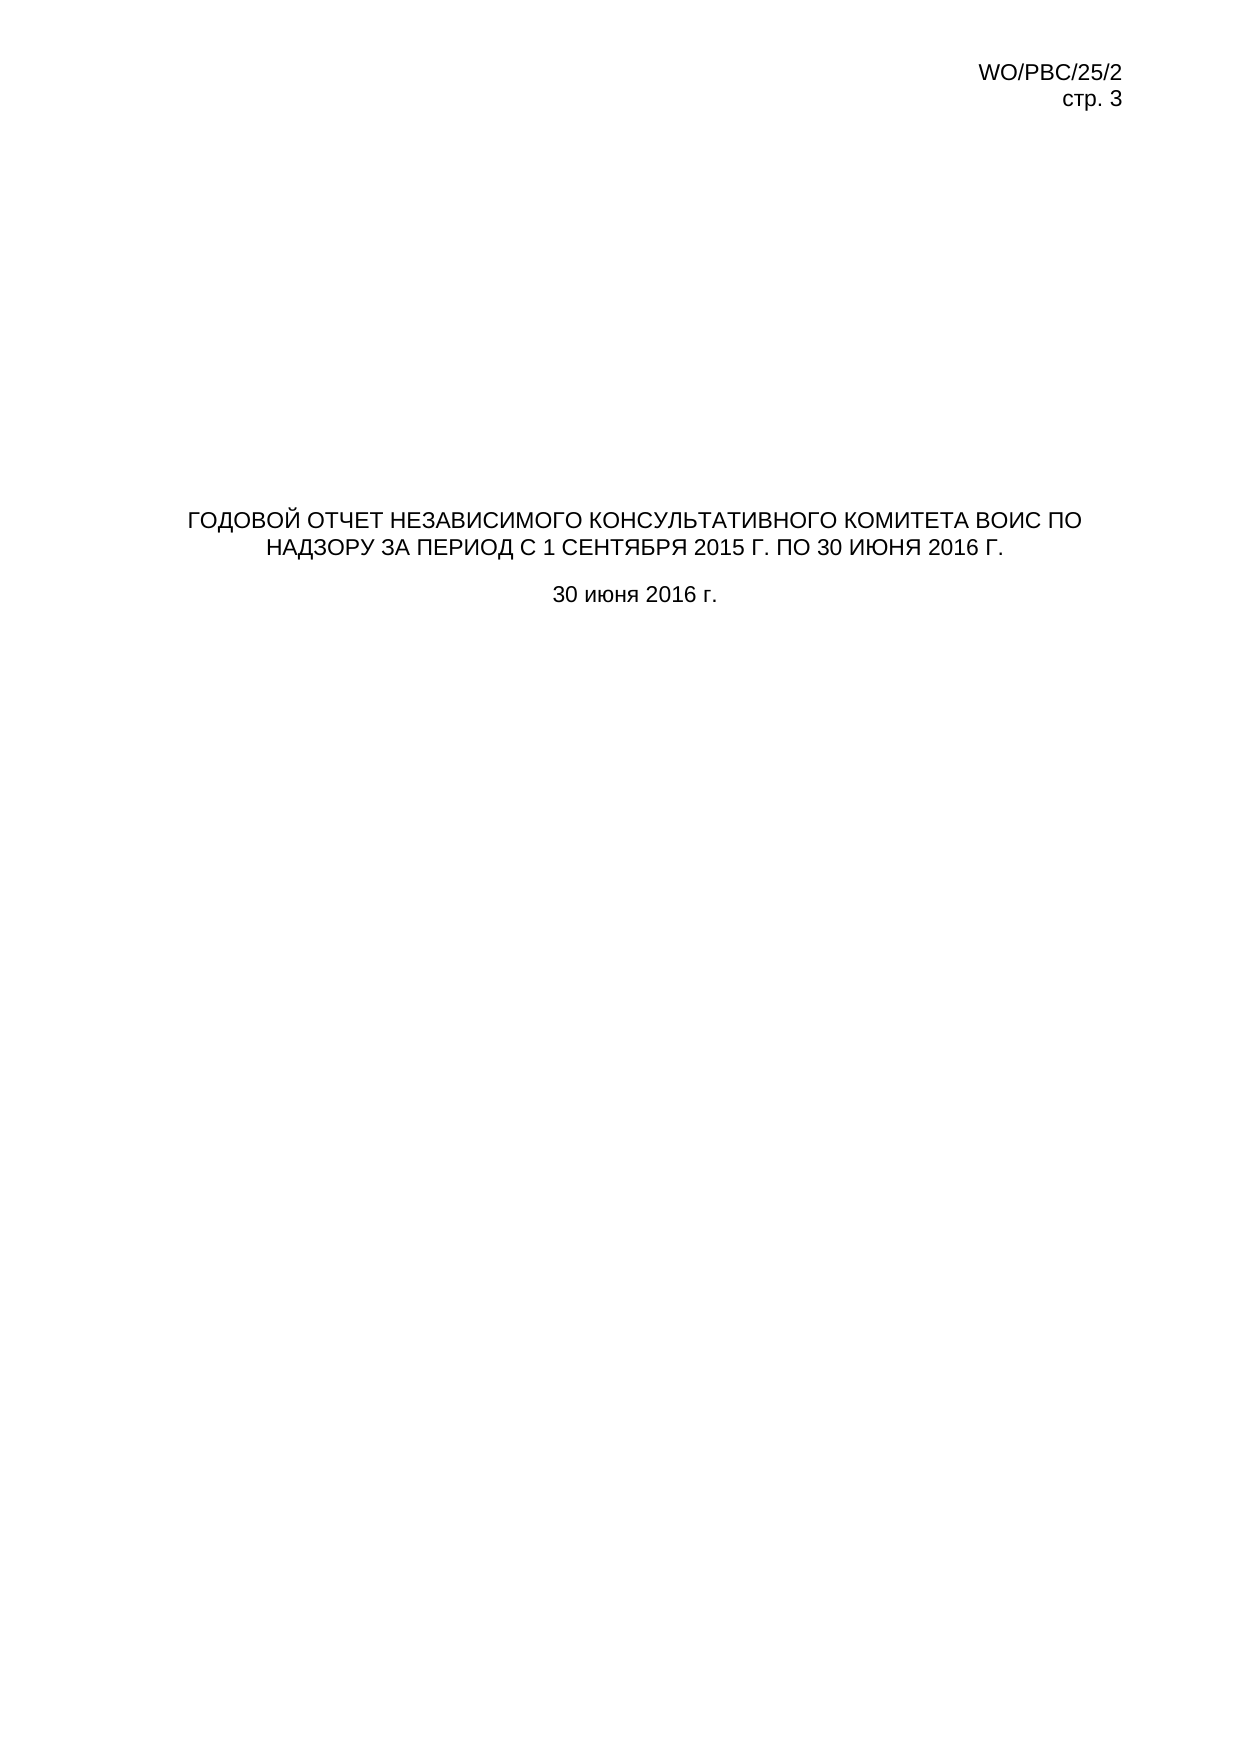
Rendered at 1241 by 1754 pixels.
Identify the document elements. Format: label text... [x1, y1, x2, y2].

text ГОДОВОЙ ОТЧЕТ НЕЗАВИСИМОГО КОНСУЛЬТАТИВНОГО КОМИТЕТА ВОИС ПО НАДЗОРУ ЗА ПЕРИОД С 1 СЕНТЯБРЯ 2015 Г. ПО 30 ИЮНЯ 2016 Г. [148, 507, 1122, 560]
text 30 июня 2016 г. [148, 581, 1122, 608]
